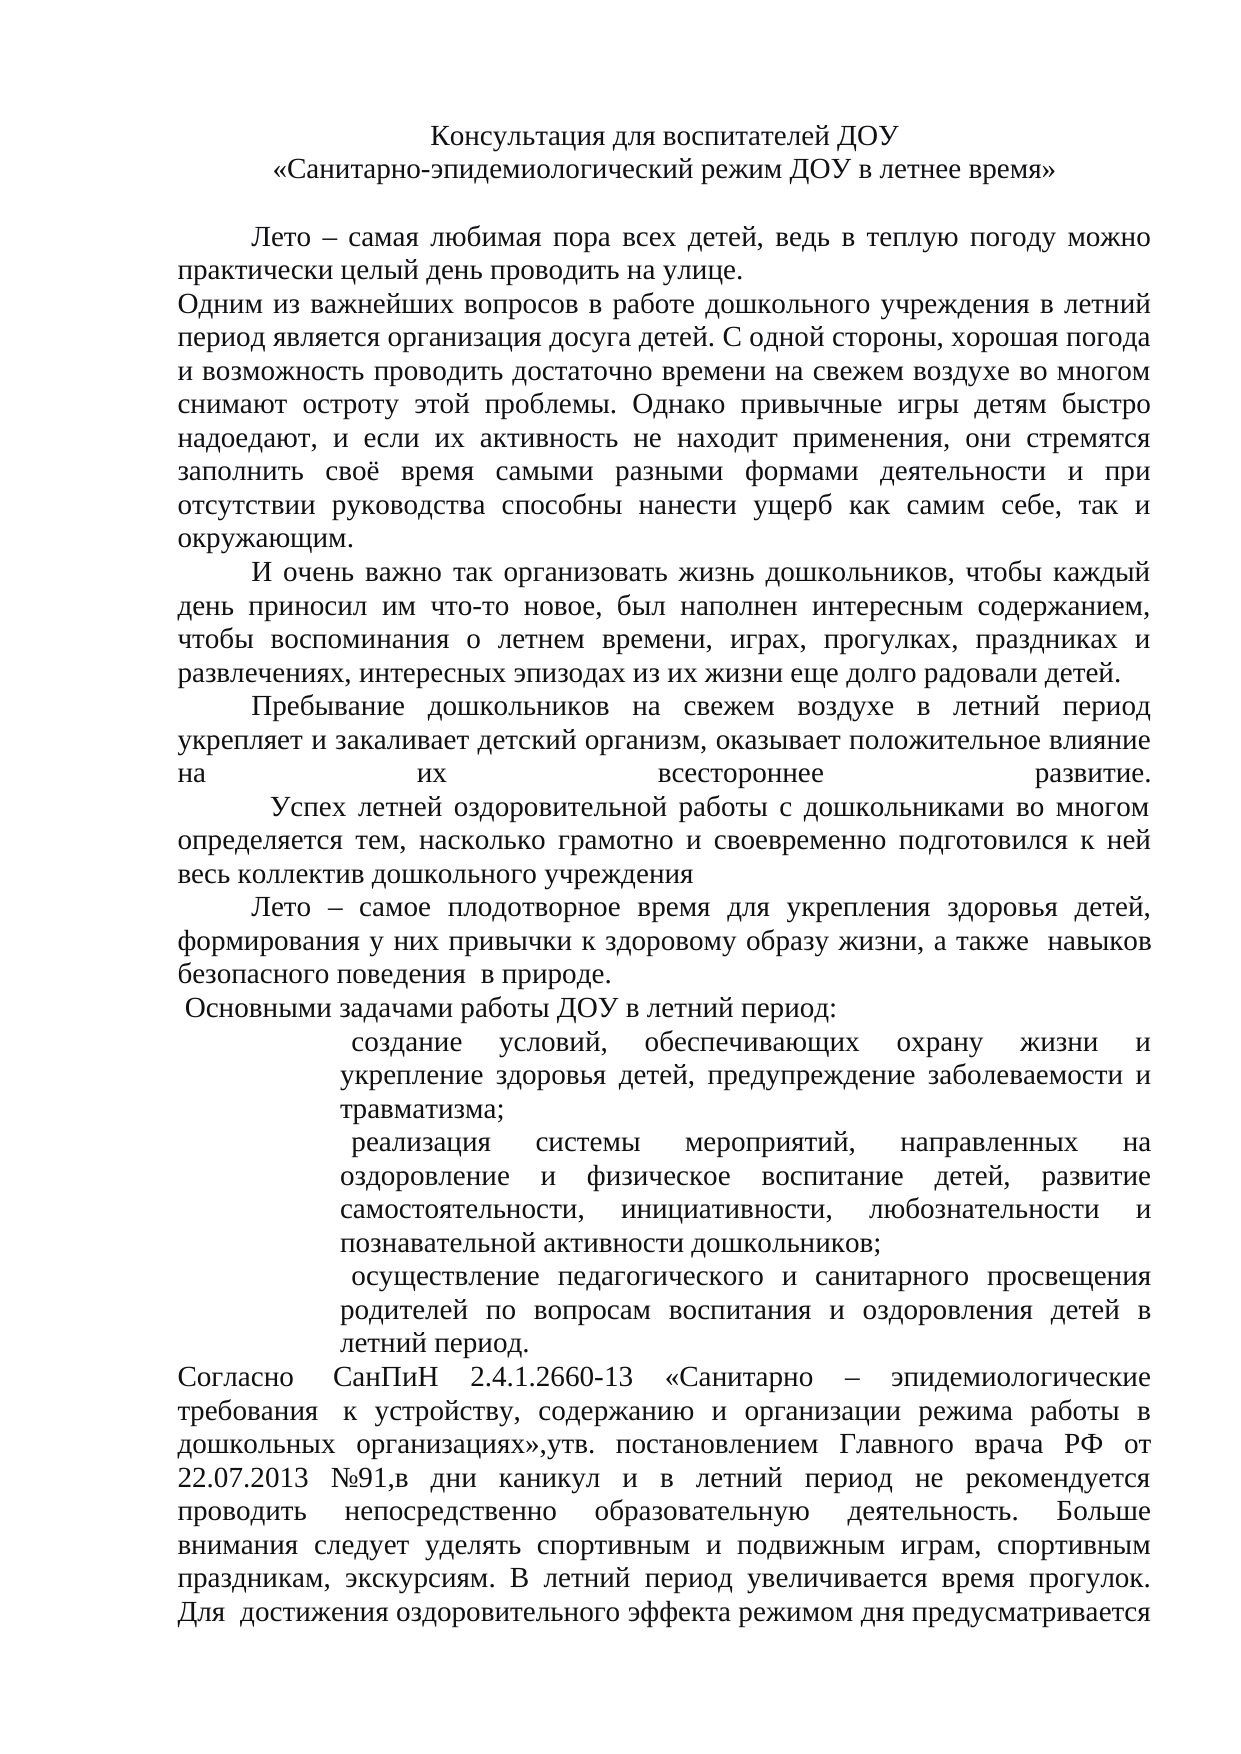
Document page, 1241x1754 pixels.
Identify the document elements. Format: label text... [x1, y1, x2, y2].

text И очень важно так организовать жизнь дошкольников, чтобы каждый день приносил им что-то новое, был наполнен интересным содержанием, чтобы воспоминания о летнем времени, играх, прогулках, праздниках и развлечениях, интересных эпизодах из их жизни еще долго радовали детей. [177, 554, 1152, 688]
text Лето – самая любимая пора всех детей, ведь в теплую погоду можно практически целый день проводить на улице. [177, 219, 1152, 286]
text Пребывание дошкольников на свежем воздухе в летний период укрепляет и закаливает детский организм, оказывает положительное влияние на их всестороннее развитие. Успех летней оздоровительной работы с дошкольниками во многом определяется тем, насколько грамотно и своевременно подготовился к ней весь коллектив дошкольного учреждения [177, 688, 1152, 889]
text Основными задачами работы ДОУ в летний период: [177, 990, 1152, 1024]
text  реализация системы мероприятий, направленных на оздоровление и физическое воспитание детей, развитие самостоятельности, инициативности, любознательности и познавательной активности дошкольников; [302, 1124, 1152, 1258]
text  создание условий, обеспечивающих охрану жизни и укрепление здоровья детей, предупреждение заболеваемости и травматизма; [302, 1024, 1152, 1124]
text «Санитарно-эпидемиологический режим ДОУ в летнее время» [177, 152, 1152, 185]
text Одним из важнейших вопросов в работе дошкольного учреждения в летний период является организация досуга детей. С одной стороны, хорошая погода и возможность проводить достаточно времени на свежем воздухе во многом снимают остроту этой проблемы. Однако привычные игры детям быстро надоедают, и если их активность не находит применения, они стремятся заполнить своё время самыми разными формами деятельности и при отсутствии руководства способны нанести ущерб как самим себе, так и окружающим. [177, 286, 1152, 554]
text  осуществление педагогического и санитарного просвещения родителей по вопросам воспитания и оздоровления детей в летний период. [302, 1258, 1152, 1359]
text Консультация для воспитателей ДОУ [177, 118, 1152, 152]
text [177, 1359, 1152, 1627]
text Лето – самое плодотворное время для укрепления здоровья детей, формирования у них привычки к здоровому образу жизни, а также навыков безопасного поведения в природе. [177, 889, 1152, 990]
